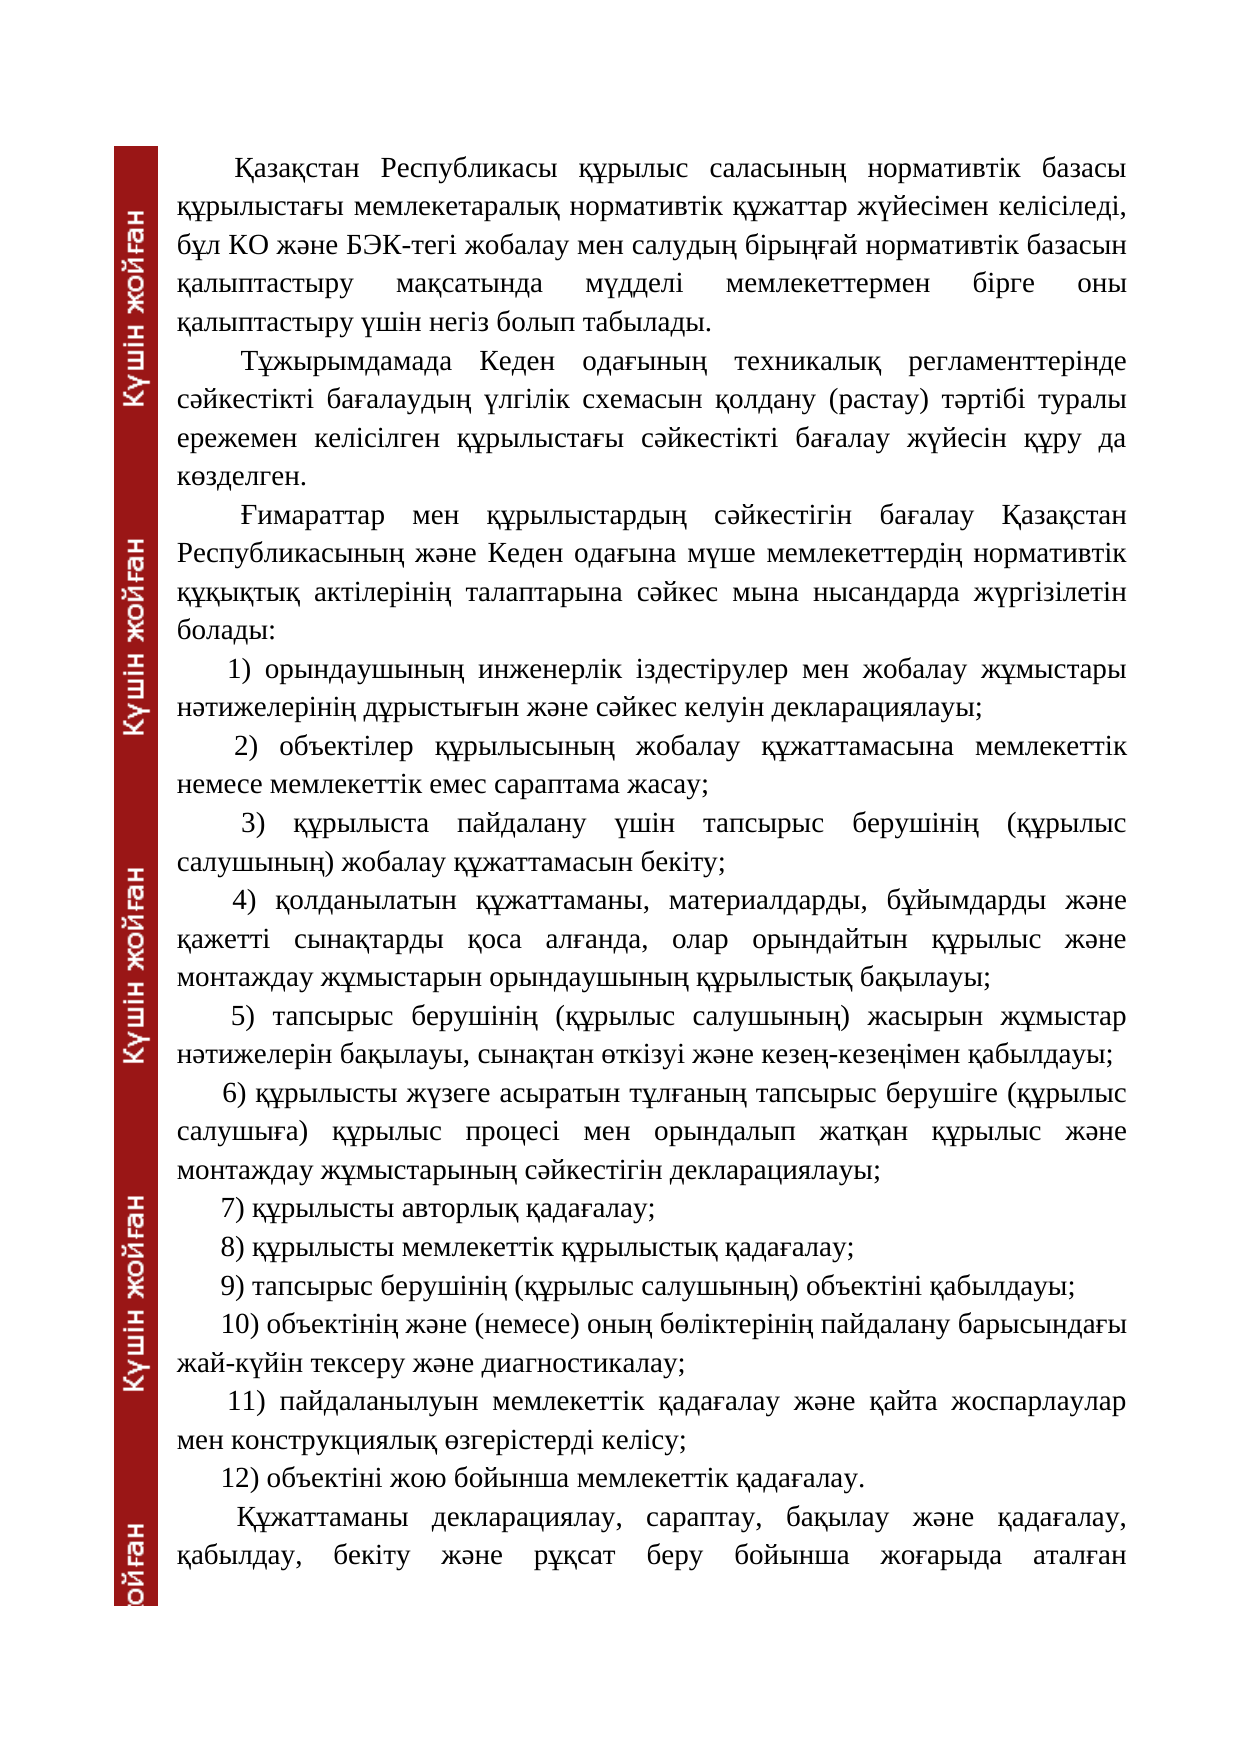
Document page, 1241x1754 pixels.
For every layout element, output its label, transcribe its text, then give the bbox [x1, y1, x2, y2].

text 7) құрылысты авторлық қадағалау; [112, 1191, 1128, 1224]
picture [114, 877, 158, 882]
text 6) құрылысты жүзеге асыратын тұлғаның тапсырыс берушіге (құрылыс салушыға) құрылыс процесі мен орындалып жатқан құрылыс және монтаждау жұмыстарының сәйкестігін декларациялауы; [112, 1075, 1128, 1186]
text 9) тапсырыс берушінің (құрылыс салушының) объектіні қабылдауы; [112, 1268, 1128, 1301]
text 1) орындаушының инженерлік іздестірулер мен жобалау жұмыстары нәтижелерінің дұрыстығын және сәйкес келуін декларациялауы; [112, 651, 1128, 723]
text Қазақстан Республикасы құрылыс саласының нормативтік базасы құрылыстағы мемлекетаралық нормативтік құжаттар жүйесімен келісіледі, бұл КО және БЭК-тегі жобалау мен салудың бірыңғай нормативтік базасын қалыптастыру мақсатында мүдделі мемлекеттермен бірге оны қалыптастыру үшін негіз болып табылады. [112, 150, 1128, 338]
picture [114, 1301, 158, 1306]
picture [114, 492, 158, 497]
text 2) объектілер құрылысының жобалау құжаттамасына мемлекеттік немесе мемлекеттік емес сараптама жасау; [112, 728, 1128, 800]
picture [114, 1378, 158, 1383]
picture [114, 1455, 158, 1460]
picture [114, 646, 158, 651]
picture [114, 338, 158, 343]
text 3) құрылыста пайдалану үшін тапсырыс берушінің (құрылыс салушының) жобалау құжаттамасын бекіту; [112, 805, 1128, 877]
text 12) объектіні жою бойынша мемлекеттік қадағалау. [112, 1460, 1128, 1494]
picture [114, 723, 158, 728]
text Тұжырымдамада Кеден одағының техникалық регламенттерінде сәйкестікті бағалаудың үлгілік схемасын қолдану (растау) тәртібі туралы ережемен келісілген құрылыстағы сәйкестікті бағалау жүйесін құру да көзделген. [112, 343, 1128, 492]
text Ғимараттар мен құрылыстардың сәйкестігін бағалау Қазақстан Республикасының және Кеден одағына мүше мемлекеттердің нормативтік құқықтық актілерінің талаптарына сәйкес мына нысандарда жүргізілетін болады: [112, 497, 1128, 646]
text 5) тапсырыс берушінің (құрылыс салушының) жасырын жұмыстар нәтижелерін бақылауы, сынақтан өткізуі және кезең-кезеңімен қабылдауы; [112, 998, 1128, 1070]
text 11) пайдаланылуын мемлекеттік қадағалау және қайта жоспарлаулар мен конструкциялық өзгерістерді келісу; [112, 1383, 1128, 1455]
picture [114, 1263, 158, 1268]
picture [114, 993, 158, 998]
picture [114, 146, 158, 150]
picture [114, 1571, 158, 1606]
picture [114, 1494, 158, 1499]
text 4) қолданылатын құжаттаманы, материалдарды, бұйымдарды және қажетті сынақтарды қоса алғанда, олар орындайтын құрылыс және монтаждау жұмыстарын орындаушының құрылыстық бақылауы; [112, 882, 1128, 993]
text 10) объектінің және (немесе) оның бөліктерінің пайдалану барысындағы жай-күйін тексеру және диагностикалау; [112, 1306, 1128, 1378]
picture [114, 1070, 158, 1075]
text 8) құрылысты мемлекеттік құрылыстық қадағалау; [112, 1229, 1128, 1263]
picture [114, 1224, 158, 1229]
picture [114, 1186, 158, 1191]
picture [114, 800, 158, 805]
